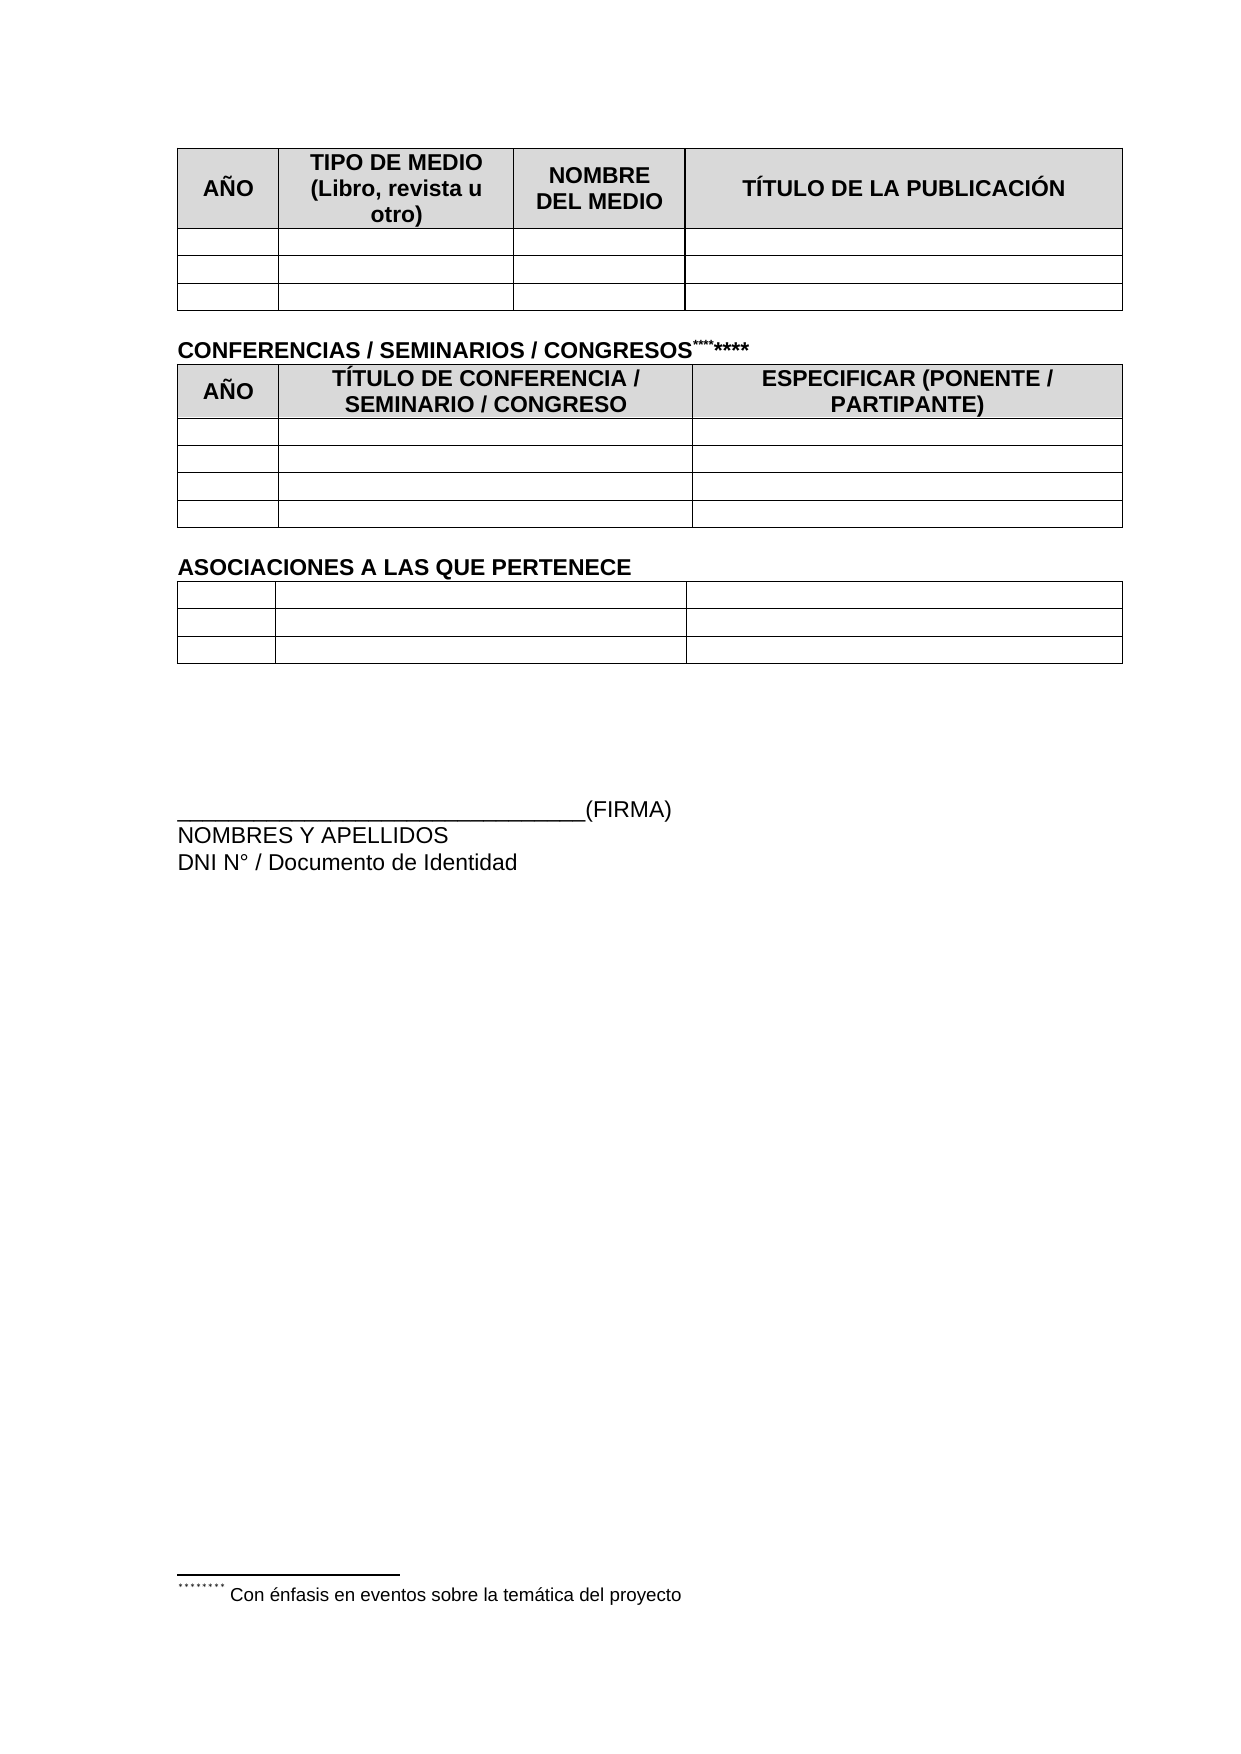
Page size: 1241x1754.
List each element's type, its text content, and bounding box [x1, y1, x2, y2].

table_cell [178, 637, 275, 663]
table_cell [178, 284, 278, 310]
table_cell [178, 229, 278, 255]
table_cell [279, 501, 692, 527]
table_header [276, 582, 686, 608]
table_cell [276, 609, 686, 636]
table_cell [514, 256, 684, 282]
table_cell [686, 256, 1122, 282]
text CONFERENCIAS / SEMINARIOS / CONGRESOS**** [177, 337, 1063, 364]
table_cell [514, 229, 684, 255]
table_header [687, 582, 1122, 608]
table_cell [687, 609, 1122, 636]
table_cell [686, 229, 1122, 255]
table_header AÑO [178, 365, 278, 417]
table_cell [514, 284, 684, 310]
table_cell [686, 284, 1122, 310]
table_cell [178, 446, 278, 472]
table_cell [178, 501, 278, 527]
table_cell [178, 419, 278, 445]
table_header NOMBRE DEL MEDIO [514, 149, 684, 228]
table_cell [178, 256, 278, 282]
table_cell [279, 256, 513, 282]
table_header AÑO [178, 149, 278, 228]
table_cell [279, 446, 692, 472]
text NOMBRES Y APELLIDOS [177, 822, 1063, 848]
table_cell [687, 637, 1122, 663]
table_cell [279, 284, 513, 310]
table_header TÍTULO DE CONFERENCIA / SEMINARIO / CONGRESO [279, 365, 692, 417]
table_cell [693, 473, 1122, 499]
table_cell [178, 473, 278, 499]
table_cell [279, 229, 513, 255]
text DNI N° / Documento de Identidad [177, 848, 1063, 875]
table_header [178, 582, 275, 608]
table_cell [276, 637, 686, 663]
table_header TÍTULO DE LA PUBLICACIÓN [686, 149, 1122, 228]
table_header ESPECIFICAR (PONENTE / PARTIPANTE) [693, 365, 1122, 417]
table_cell [279, 419, 692, 445]
text ________________________________(FIRMA) [177, 796, 1063, 822]
table_cell [279, 473, 692, 499]
text ASOCIACIONES A LAS QUE PERTENECE [177, 554, 1063, 581]
table_cell [693, 446, 1122, 472]
table_cell [693, 419, 1122, 445]
table_cell [693, 501, 1122, 527]
table_header TIPO DE MEDIO (Libro, revista u otro) [279, 149, 513, 228]
table_cell [178, 609, 275, 636]
